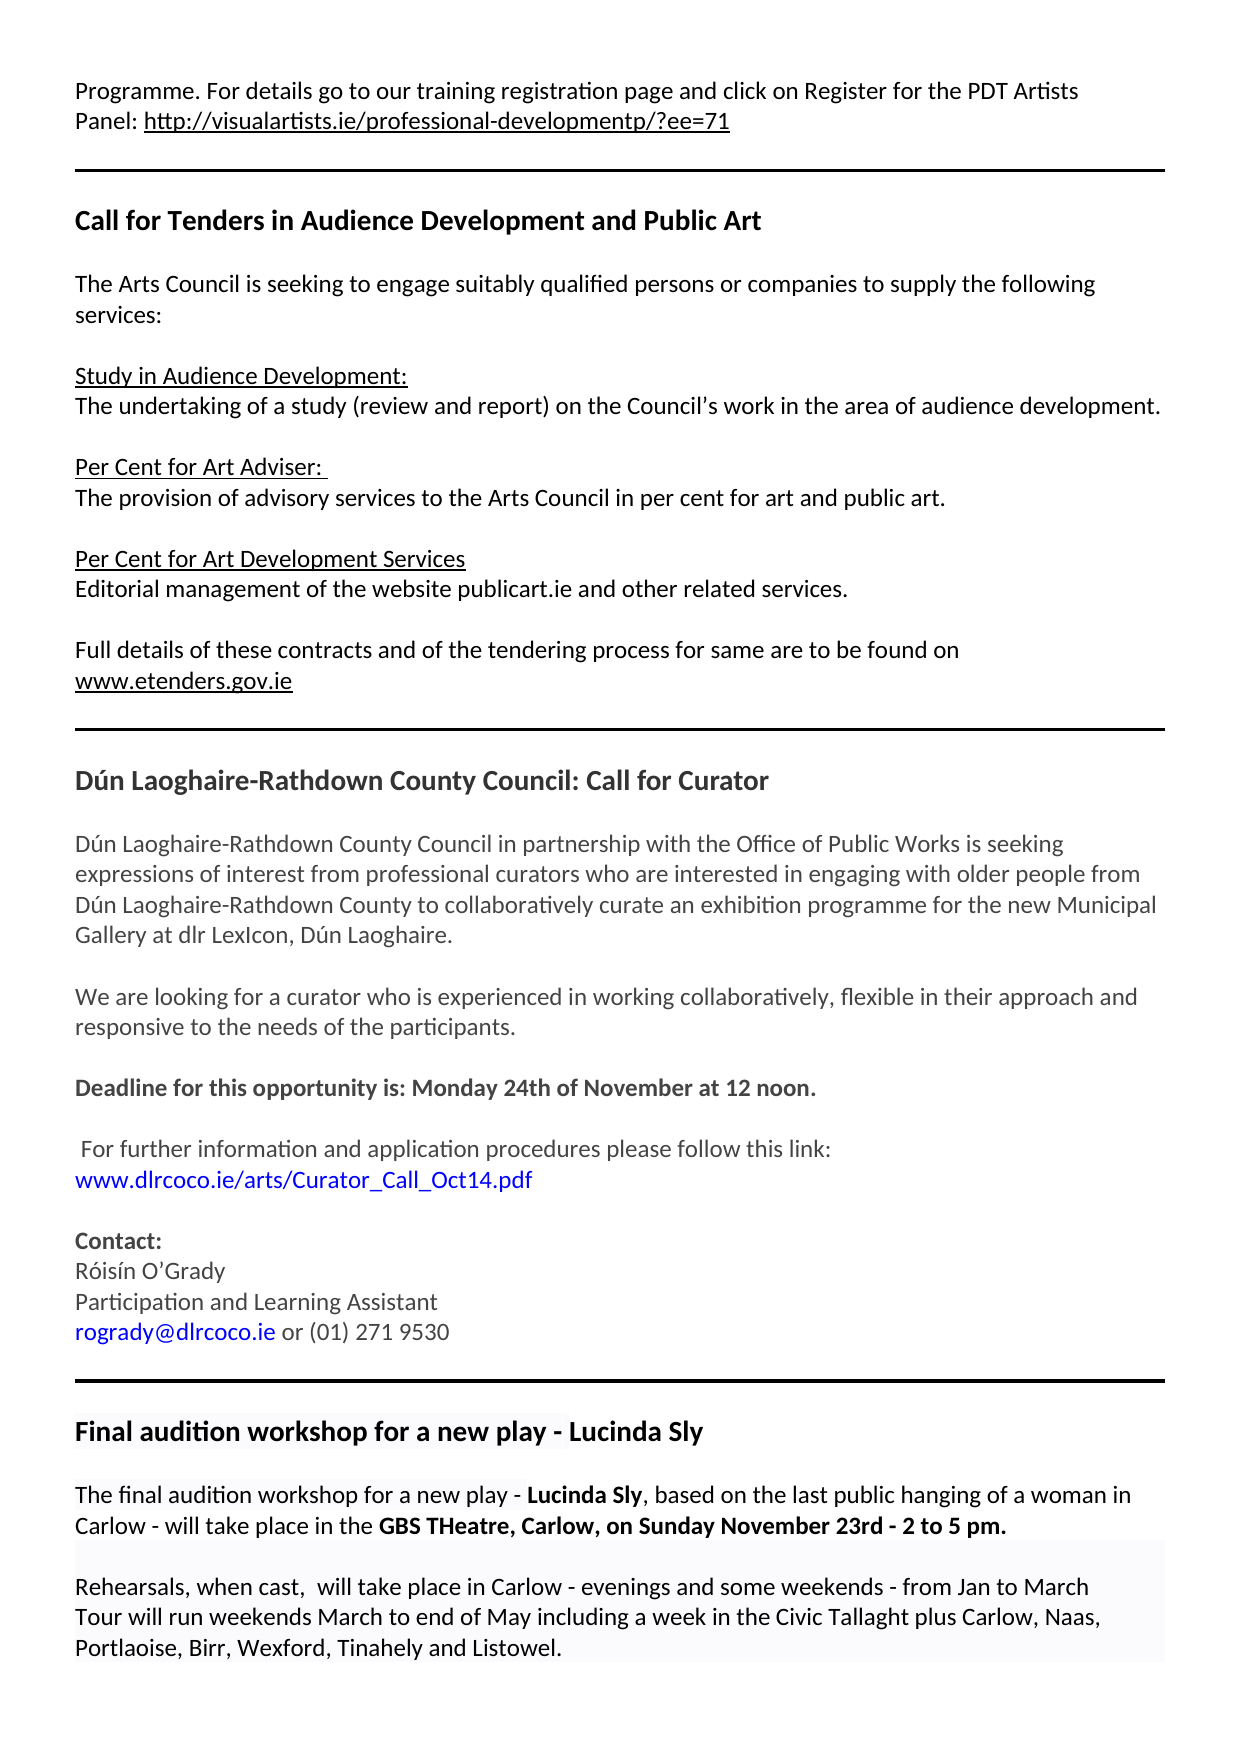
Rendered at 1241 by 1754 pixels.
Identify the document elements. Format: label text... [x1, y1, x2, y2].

text Call for Tenders in Audience Development and Public Art [75, 202, 1165, 238]
text Deadline for this opportunity is: Monday 24th of November at 12 noon. For further information and application procedures please follow this link: www.dlrcoco.ie/arts/Curator_Call_Oct14.pdf Contact: Róisín O’Grady Participation and Learning Assistant rogrady@dlrcoco.ie or (01) 271 9530 [75, 1072, 1165, 1347]
text Dún Laoghaire-Rathdown County Council in partnership with the Office of Public Works is seeking expressions of interest from professional curators who are interested in engaging with older people from Dún Laoghaire-Rathdown County to collaboratively curate an exhibition programme for the new Municipal Gallery at dlr LexIcon, Dún Laoghaire. [75, 828, 1165, 950]
text Editorial management of the website publicart.ie and other related services. [75, 574, 1165, 604]
text Per Cent for Art Adviser: [75, 452, 1165, 482]
text We are looking for a curator who is experienced in working collaboratively, flexible in their approach and responsive to the needs of the participants. [75, 981, 1165, 1042]
text The provision of advisory services to the Arts Council in per cent for art and public art. [75, 482, 1165, 513]
text Final audition workshop for a new play - Lucinda Sly [569, 1413, 1165, 1449]
text Tour will run weekends March to end of May including a week in the Civic Tallaght plus Carlow, Naas, Portlaoise, Birr, Wexford, Tinahely and Listowel. [75, 1601, 1165, 1662]
text Study in Audience Development: [75, 360, 1165, 391]
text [75, 75, 1165, 136]
text The Arts Council is seeking to engage suitably qualified persons or companies to supply the following services: [75, 268, 1165, 329]
text Rehearsals, when cast, will take place in Carlow - evenings and some weekends - from Jan to March [75, 1571, 1165, 1601]
text The undertaking of a study (review and report) on the Council’s work in the area of audience development. [75, 391, 1165, 421]
text The final audition workshop for a new play - Lucinda Sly, based on the last public hanging of a woman in Carlow - will take place in the GBS THeatre, Carlow, on Sunday November 23rd - 2 to 5 pm. [75, 1479, 1165, 1540]
text Dún Laoghaire-Rathdown County Council: Call for Curator [75, 762, 1165, 798]
text Per Cent for Art Development Services [75, 543, 1165, 574]
text Full details of these contracts and of the tendering process for same are to be found on www.etenders.gov.ie [75, 635, 1165, 696]
